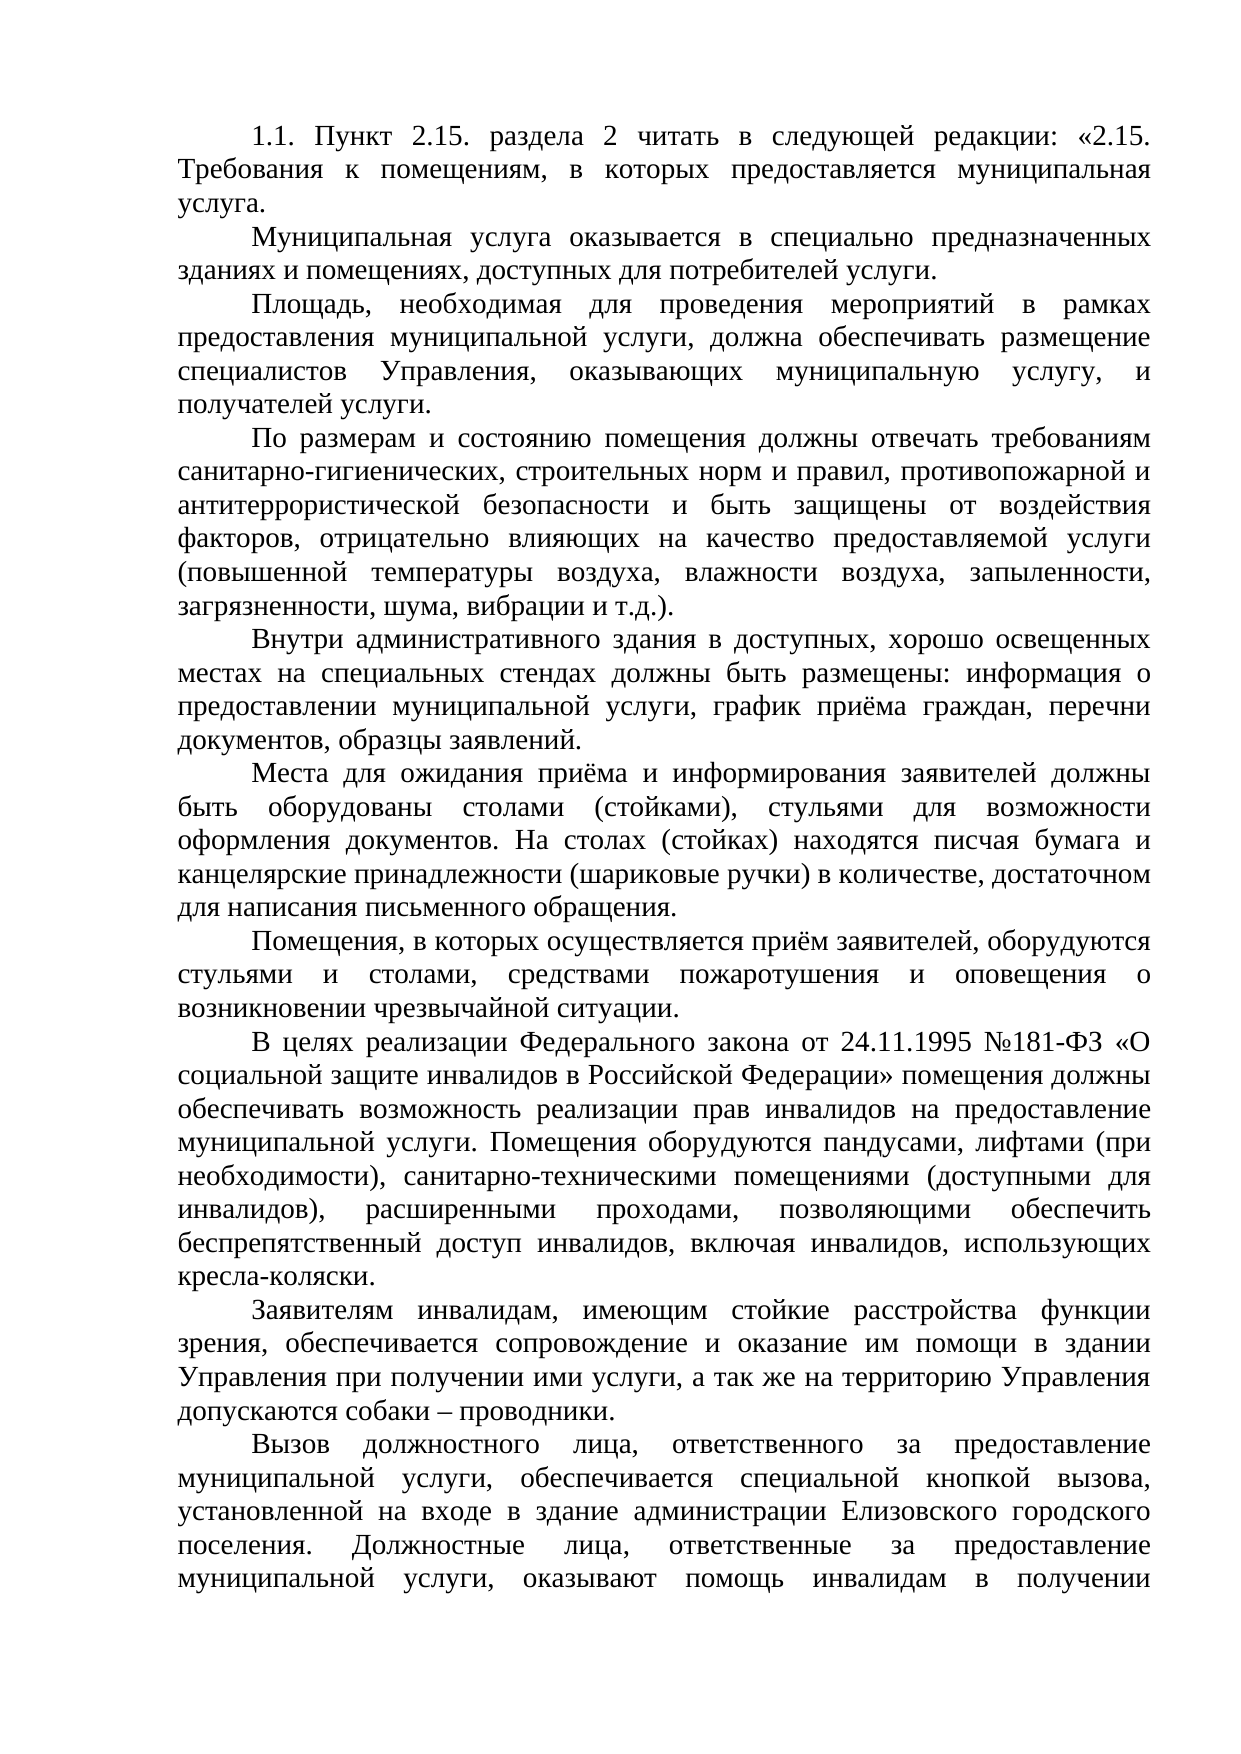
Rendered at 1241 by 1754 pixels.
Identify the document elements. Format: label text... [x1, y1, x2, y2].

text Площадь, необходимая для проведения мероприятий в рамках предоставления муниципальной услуги, должна обеспечивать размещение специалистов Управления, оказывающих муниципальную услугу, и получателей услуги. [177, 286, 1152, 420]
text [177, 1426, 1152, 1594]
text Внутри административного здания в доступных, хорошо освещенных местах на специальных стендах должны быть размещены: информация о предоставлении муниципальной услуги, график приёма граждан, перечни документов, образцы заявлений. [177, 621, 1152, 755]
text 1.1. Пункт 2.15. раздела 2 читать в следующей редакции: «2.15. Требования к помещениям, в которых предоставляется муниципальная услуга. [177, 118, 1152, 219]
text В целях реализации Федерального закона от 24.11.1995 №181-ФЗ «О социальной защите инвалидов в Российской Федерации» помещения должны обеспечивать возможность реализации прав инвалидов на предоставление муниципальной услуги. Помещения оборудуются пандусами, лифтами (при необходимости), санитарно-техническими помещениями (доступными для инвалидов), расширенными проходами, позволяющими обеспечить беспрепятственный доступ инвалидов, включая инвалидов, использующих кресла-коляски. [177, 1024, 1152, 1292]
text Муниципальная услуга оказывается в специально предназначенных зданиях и помещениях, доступных для потребителей услуги. [177, 219, 1152, 286]
text Помещения, в которых осуществляется приём заявителей, оборудуются стульями и столами, средствами пожаротушения и оповещения о возникновении чрезвычайной ситуации. [177, 923, 1152, 1024]
text Места для ожидания приёма и информирования заявителей должны быть оборудованы столами (стойками), стульями для возможности оформления документов. На столах (стойках) находятся писчая бумага и канцелярские принадлежности (шариковые ручки) в количестве, достаточном для написания письменного обращения. [177, 755, 1152, 923]
text Заявителям инвалидам, имеющим стойкие расстройства функции зрения, обеспечивается сопровождение и оказание им помощи в здании Управления при получении ими услуги, а так же на территорию Управления допускаются собаки – проводники. [177, 1292, 1152, 1426]
text По размерам и состоянию помещения должны отвечать требованиям санитарно-гигиенических, строительных норм и правил, противопожарной и антитеррористической безопасности и быть защищены от воздействия факторов, отрицательно влияющих на качество предоставляемой услуги (повышенной температуры воздуха, влажности воздуха, запыленности, загрязненности, шума, вибрации и т.д.). [177, 420, 1152, 621]
